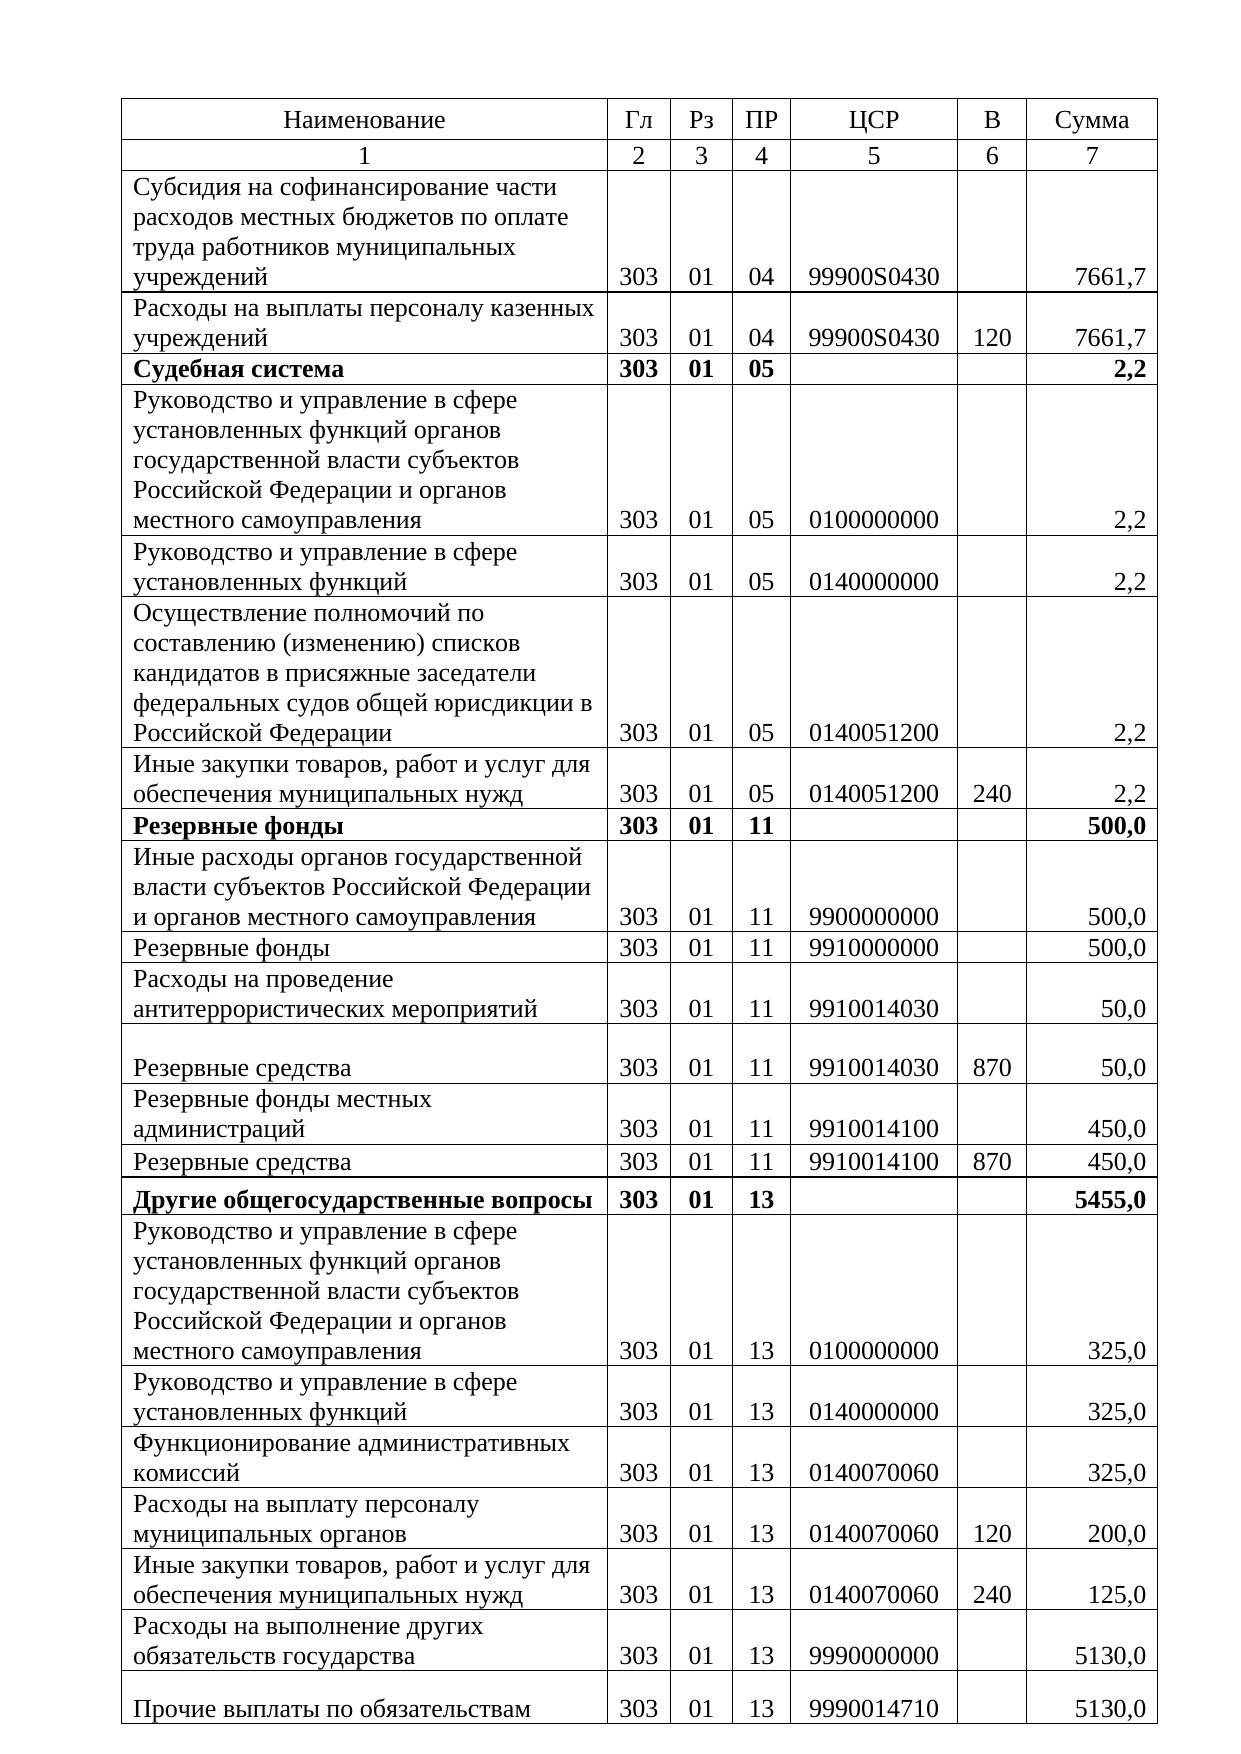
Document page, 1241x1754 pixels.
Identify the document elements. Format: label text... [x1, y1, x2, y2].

table_cell 01 [671, 536, 732, 596]
table_cell 4 [733, 140, 790, 170]
table_cell 303 [608, 1145, 670, 1176]
table_cell [791, 354, 957, 383]
table_cell 303 [608, 597, 670, 747]
table_cell 01 [671, 597, 732, 747]
table_cell 303 [608, 1427, 670, 1487]
table_cell 870 [958, 1024, 1026, 1082]
table_cell 3 [671, 140, 732, 170]
table_cell 01 [671, 293, 732, 352]
table_cell 450,0 [1027, 1084, 1157, 1143]
table_cell Расходы на проведение антитеррористических мероприятий [122, 963, 607, 1023]
table_cell [958, 1427, 1026, 1487]
table_cell Резервные средства [122, 1024, 607, 1082]
table_cell 9900000000 [791, 841, 957, 931]
table_cell 01 [671, 1178, 732, 1214]
table_cell 05 [733, 597, 790, 747]
table_cell [958, 1671, 1026, 1723]
table_cell 13 [733, 1215, 790, 1365]
table_cell 0100000000 [791, 385, 957, 534]
table_cell [958, 536, 1026, 596]
table_cell 0140070060 [791, 1427, 957, 1487]
table_cell [958, 171, 1026, 291]
table_cell 01 [671, 1215, 732, 1365]
table_cell 05 [733, 385, 790, 534]
table_cell 13 [733, 1610, 790, 1670]
table_cell 450,0 [1027, 1145, 1157, 1176]
table_cell 13 [733, 1178, 790, 1214]
table_cell 303 [608, 841, 670, 931]
table_cell 500,0 [1027, 841, 1157, 931]
table_cell 2,2 [1027, 385, 1157, 534]
table_cell [958, 597, 1026, 747]
table_cell 01 [671, 1610, 732, 1670]
table_cell 120 [958, 293, 1026, 352]
table_cell 325,0 [1027, 1215, 1157, 1365]
table_cell 0140070060 [791, 1549, 957, 1609]
table_cell 125,0 [1027, 1549, 1157, 1609]
table_cell Субсидия на софинансирование части расходов местных бюджетов по оплате труда работников муниципальных учреждений [122, 171, 607, 291]
table_cell 5455,0 [1027, 1178, 1157, 1214]
table_cell 303 [608, 1084, 670, 1143]
table_cell [958, 385, 1026, 534]
table_cell 99900S0430 [791, 293, 957, 352]
table_cell 9990000000 [791, 1610, 957, 1670]
table_cell 04 [733, 171, 790, 291]
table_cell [122, 1671, 607, 1723]
table_cell 11 [733, 963, 790, 1023]
table_cell 01 [671, 385, 732, 534]
table_cell Расходы на выплату персоналу муниципальных органов [122, 1488, 607, 1548]
table_cell [958, 963, 1026, 1023]
table_cell 01 [671, 932, 732, 962]
table_cell 0140000000 [791, 536, 957, 596]
table_cell 05 [733, 536, 790, 596]
table_cell 5130,0 [1027, 1610, 1157, 1670]
table_header ПР [733, 99, 790, 139]
table_cell [958, 1178, 1026, 1214]
table_cell 50,0 [1027, 1024, 1157, 1082]
table_cell 01 [671, 1024, 732, 1082]
table_cell 01 [671, 841, 732, 931]
table_cell 9910014100 [791, 1084, 957, 1143]
table_cell Иные расходы органов государственной власти субъектов Российской Федерации и органов местного самоуправления [122, 841, 607, 931]
table_cell 01 [671, 809, 732, 840]
table_cell 2,2 [1027, 536, 1157, 596]
table_cell 13 [733, 1488, 790, 1548]
table_cell 303 [608, 1178, 670, 1214]
table_cell 120 [958, 1488, 1026, 1548]
table_cell [958, 354, 1026, 383]
table_cell 9910014030 [791, 963, 957, 1023]
table_cell 240 [958, 1549, 1026, 1609]
table_cell 11 [733, 841, 790, 931]
table_cell 04 [733, 293, 790, 352]
table_cell Функционирование административных комиссий [122, 1427, 607, 1487]
table_cell [958, 841, 1026, 931]
table_cell 303 [608, 536, 670, 596]
table_cell 303 [608, 1549, 670, 1609]
table_cell 303 [608, 1610, 670, 1670]
table_cell 7 [1027, 140, 1157, 170]
table_cell 13 [733, 1549, 790, 1609]
table_cell 01 [671, 1488, 732, 1548]
table_header Рз [671, 99, 732, 139]
table_cell Расходы на выполнение других обязательств государства [122, 1610, 607, 1670]
table_cell 01 [671, 1084, 732, 1143]
table_cell 7661,7 [1027, 293, 1157, 352]
table_cell 240 [958, 748, 1026, 808]
table_cell 303 [608, 748, 670, 808]
table_header В [958, 99, 1026, 139]
table_cell 303 [608, 809, 670, 840]
table_cell 500,0 [1027, 932, 1157, 962]
table_header ЦСР [791, 99, 957, 139]
table_cell [791, 1178, 957, 1214]
table_cell [958, 1215, 1026, 1365]
table_cell Судебная система [122, 354, 607, 383]
table_cell 5 [791, 140, 957, 170]
table_cell [958, 809, 1026, 840]
table_header Сумма [1027, 99, 1157, 139]
table_cell [791, 809, 957, 840]
table_cell 0100000000 [791, 1215, 957, 1365]
table_cell 13 [733, 1366, 790, 1426]
table_header Наименование [122, 99, 607, 139]
table_cell 9910014100 [791, 1145, 957, 1176]
table_cell 325,0 [1027, 1427, 1157, 1487]
table_cell 01 [671, 1549, 732, 1609]
table_cell 0140070060 [791, 1488, 957, 1548]
table_cell 303 [608, 171, 670, 291]
table_cell 200,0 [1027, 1488, 1157, 1548]
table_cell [122, 1549, 607, 1609]
table_cell 01 [671, 354, 732, 383]
table_cell 303 [608, 1366, 670, 1426]
table_cell 11 [733, 1084, 790, 1143]
table_cell 2,2 [1027, 354, 1157, 383]
table_cell 01 [671, 171, 732, 291]
table_cell Руководство и управление в сфере установленных функций [122, 536, 607, 596]
table_cell 01 [671, 1427, 732, 1487]
table_cell [958, 1610, 1026, 1670]
table_cell Иные закупки товаров, работ и услуг для обеспечения муниципальных нужд [122, 748, 607, 808]
table_cell 303 [608, 1488, 670, 1548]
table_cell 0140051200 [791, 748, 957, 808]
table_cell 303 [608, 385, 670, 534]
table_cell 13 [733, 1427, 790, 1487]
table_cell [958, 1084, 1026, 1143]
table_cell 0140051200 [791, 597, 957, 747]
table_cell 303 [608, 1215, 670, 1365]
table_cell 9910000000 [791, 932, 957, 962]
table_cell 303 [608, 293, 670, 352]
table_cell Другие общегосударственные вопросы [122, 1178, 607, 1214]
table_cell 9990014710 [791, 1671, 957, 1723]
table_cell 5130,0 [1027, 1671, 1157, 1723]
table_cell 2 [608, 140, 670, 170]
table_cell Резервные фонды местных администраций [122, 1084, 607, 1143]
table_cell 11 [733, 1145, 790, 1176]
table_header Гл [608, 99, 670, 139]
table_cell 01 [671, 963, 732, 1023]
table_cell Расходы на выплаты персоналу казенных учреждений [122, 293, 607, 352]
table_cell 2,2 [1027, 748, 1157, 808]
table_cell 05 [733, 354, 790, 383]
table_cell 01 [671, 1366, 732, 1426]
table_cell 303 [608, 354, 670, 383]
table_cell 7661,7 [1027, 171, 1157, 291]
table_cell Резервные средства [122, 1145, 607, 1176]
table_cell 11 [733, 1024, 790, 1082]
table_cell 9910014030 [791, 1024, 957, 1082]
table_cell Резервные фонды [122, 809, 607, 840]
table_cell [958, 1366, 1026, 1426]
table_cell 870 [958, 1145, 1026, 1176]
table_cell 11 [733, 932, 790, 962]
table_cell 0140000000 [791, 1366, 957, 1426]
table_cell 325,0 [1027, 1366, 1157, 1426]
table_cell 01 [671, 1671, 732, 1723]
table_cell 303 [608, 932, 670, 962]
table_cell 05 [733, 748, 790, 808]
table_cell Резервные фонды [122, 932, 607, 962]
table_cell 99900S0430 [791, 171, 957, 291]
table_cell 13 [733, 1671, 790, 1723]
table_cell 01 [671, 1145, 732, 1176]
table_cell 2,2 [1027, 597, 1157, 747]
table_cell 303 [608, 1671, 670, 1723]
table_cell [958, 932, 1026, 962]
table_cell 303 [608, 963, 670, 1023]
table_cell 50,0 [1027, 963, 1157, 1023]
table_cell 11 [733, 809, 790, 840]
table_cell 303 [608, 1024, 670, 1082]
table_cell 500,0 [1027, 809, 1157, 840]
table_cell Осуществление полномочий по составлению (изменению) списков кандидатов в присяжные заседатели федеральных судов общей юрисдикции в Российской Федерации [122, 597, 607, 747]
table_cell Руководство и управление в сфере установленных функций [122, 1366, 607, 1426]
table_cell 01 [671, 748, 732, 808]
table_cell 6 [958, 140, 1026, 170]
table_cell 1 [122, 140, 607, 170]
